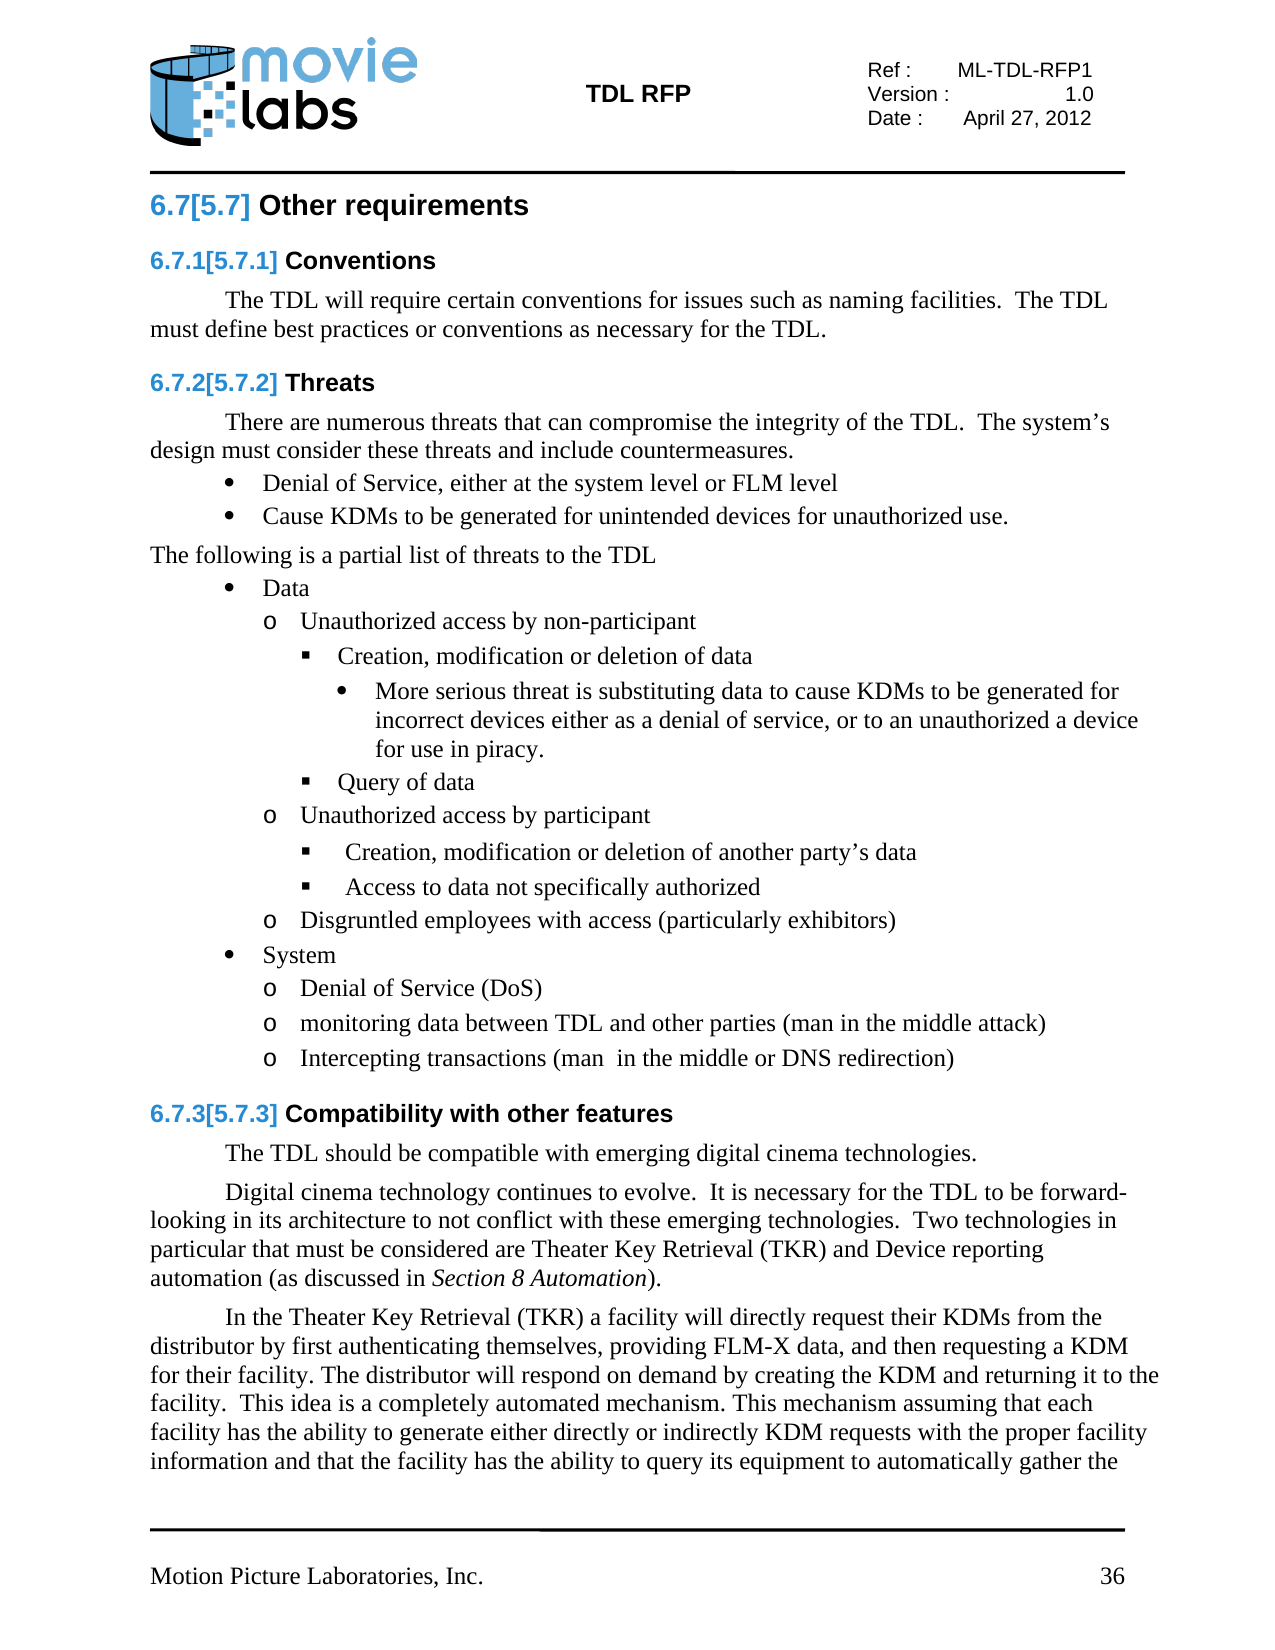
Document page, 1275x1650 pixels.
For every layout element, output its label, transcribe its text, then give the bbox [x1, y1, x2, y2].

text The TDL will require certain conventions for issues such as naming facilities. The TDL must define best practices or conventions as necessary for the TDL. [150, 285, 1162, 343]
list Cause KDMs to be generated for unintended devices for unauthorized use. [225, 501, 1162, 530]
list Creation, modification or deletion of data [300, 641, 1162, 670]
list Denial of Service, either at the system level or FLM level [225, 468, 1162, 497]
list Creation, modification or deletion of another party’s data [300, 837, 1162, 866]
subtitle Threats [150, 368, 1162, 396]
text There are numerous threats that can compromise the integrity of the TDL. The system’s design must consider these threats and include countermeasures. [150, 407, 1162, 464]
subtitle Conventions [150, 246, 1162, 275]
subtitle Compatibility with other features [150, 1098, 1162, 1127]
subtitle Other requirements [150, 187, 1162, 221]
list monitoring data between TDL and other parties (man in the middle attack) [262, 1008, 1162, 1038]
text The following is a partial list of threats to the TDL [150, 541, 1162, 569]
list Intercepting transactions (man in the middle or DNS redirection) [262, 1043, 1162, 1073]
list System [225, 940, 1162, 968]
list Query of data [300, 767, 1162, 796]
text The TDL should be compatible with emerging digital cinema technologies. [150, 1138, 1162, 1166]
list Data [225, 573, 1162, 602]
list Disgruntled employees with access (particularly exhibitors) [262, 905, 1162, 936]
picture [150, 37, 418, 146]
list Denial of Service (DoS) [262, 973, 1162, 1003]
text Digital cinema technology continues to evolve. It is necessary for the TDL to be forward-looking in its architecture to not conflict with these emerging technologies. Two technologies in particular that must be considered are Theater Key Retrieval (TKR) and Device reporting automation (as discussed in Section 8 Automation). [150, 1177, 1162, 1292]
list More serious threat is substituting data to cause KDMs to be generated for incorrect devices either as a denial of service, or to an unauthorized a device for use in piracy. [337, 676, 1162, 763]
list Unauthorized access by participant [262, 800, 1162, 831]
list Unauthorized access by non-participant [262, 606, 1162, 637]
list Access to data not specifically authorized [300, 872, 1162, 901]
